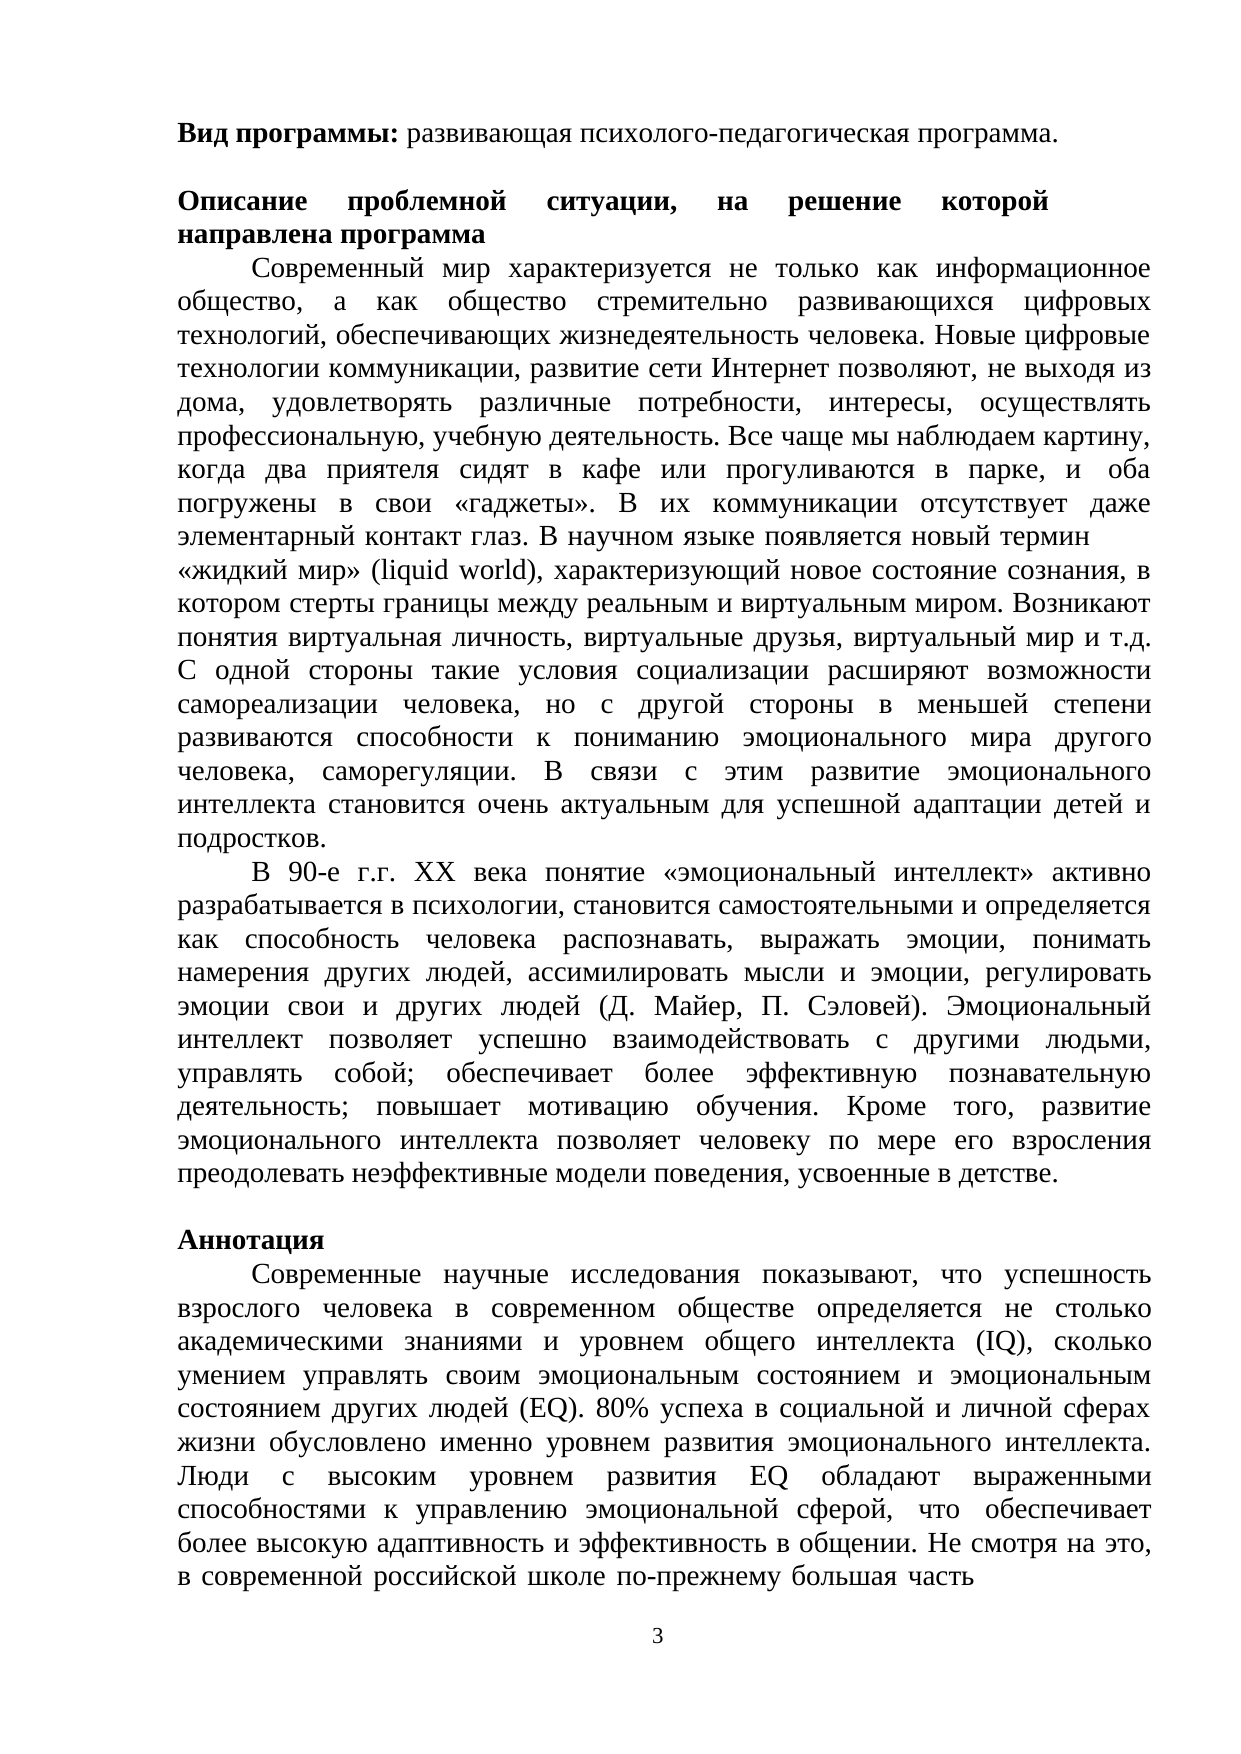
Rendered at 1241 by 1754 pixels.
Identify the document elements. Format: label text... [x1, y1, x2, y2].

subtitle Описание проблемной ситуации, на решение которой направлена программа [177, 183, 1049, 250]
subtitle Аннотация [177, 1223, 1198, 1256]
text Современный мир характеризуется не только как информационное общество, а как общество стремительно развивающихся цифровых технологий, обеспечивающих жизнедеятельность человека. Новые цифровые технологии коммуникации, развитие сети Интернет позволяют, не выходя из дома, удовлетворять различные потребности, интересы, осуществлять профессиональную, учебную деятельность. Все чаще мы наблюдаем картину, когда два приятеля сидят в кафе или прогуливаются в парке, и оба погружены в свои «гаджеты». В их коммуникации отсутствует даже элементарный контакт глаз. В научном языке появляется новый термин [177, 250, 1151, 552]
text Современные научные исследования показывают, что успешность взрослого человека в современном обществе определяется не столько академическими знаниями и уровнем общего интеллекта (IQ), сколько умением управлять своим эмоциональным состоянием и эмоциональным состоянием других людей (EQ). 80% успеха в социальной и личной сферах жизни обусловлено именно уровнем развития эмоционального интеллекта. Люди с высоким уровнем развития EQ обладают выраженными способностями к управлению эмоциональной сферой, что обеспечивает более высокую адаптивность и эффективность в общении. Не смотря на это, в современной российской школе по-прежнему большая часть [177, 1256, 1152, 1592]
text Вид программы: развивающая психолого-педагогическая программа. [177, 115, 1198, 149]
text «жидкий мир» (liquid world), характеризующий новое состояние сознания, в котором стерты границы между реальным и виртуальным миром. Возникают понятия виртуальная личность, виртуальные друзья, виртуальный мир и т.д. С одной стороны такие условия социализации расширяют возможности самореализации человека, но с другой стороны в меньшей степени развиваются способности к пониманию эмоционального мира другого человека, саморегуляции. В связи с этим развитие эмоционального интеллекта становится очень актуальным для успешной адаптации детей и подростков. [177, 552, 1152, 854]
text В 90-е г.г. XX века понятие «эмоциональный интеллект» активно разрабатывается в психологии, становится самостоятельными и определяется как способность человека распознавать, выражать эмоции, понимать намерения других людей, ассимилировать мысли и эмоции, регулировать эмоции свои и других людей (Д. Майер, П. Сэловей). Эмоциональный интеллект позволяет успешно взаимодействовать с другими людьми, управлять собой; обеспечивает более эффективную познавательную деятельность; повышает мотивацию обучения. Кроме того, развитие эмоционального интеллекта позволяет человеку по мере его взросления преодолевать неэффективные модели поведения, усвоенные в детстве. [177, 854, 1151, 1189]
